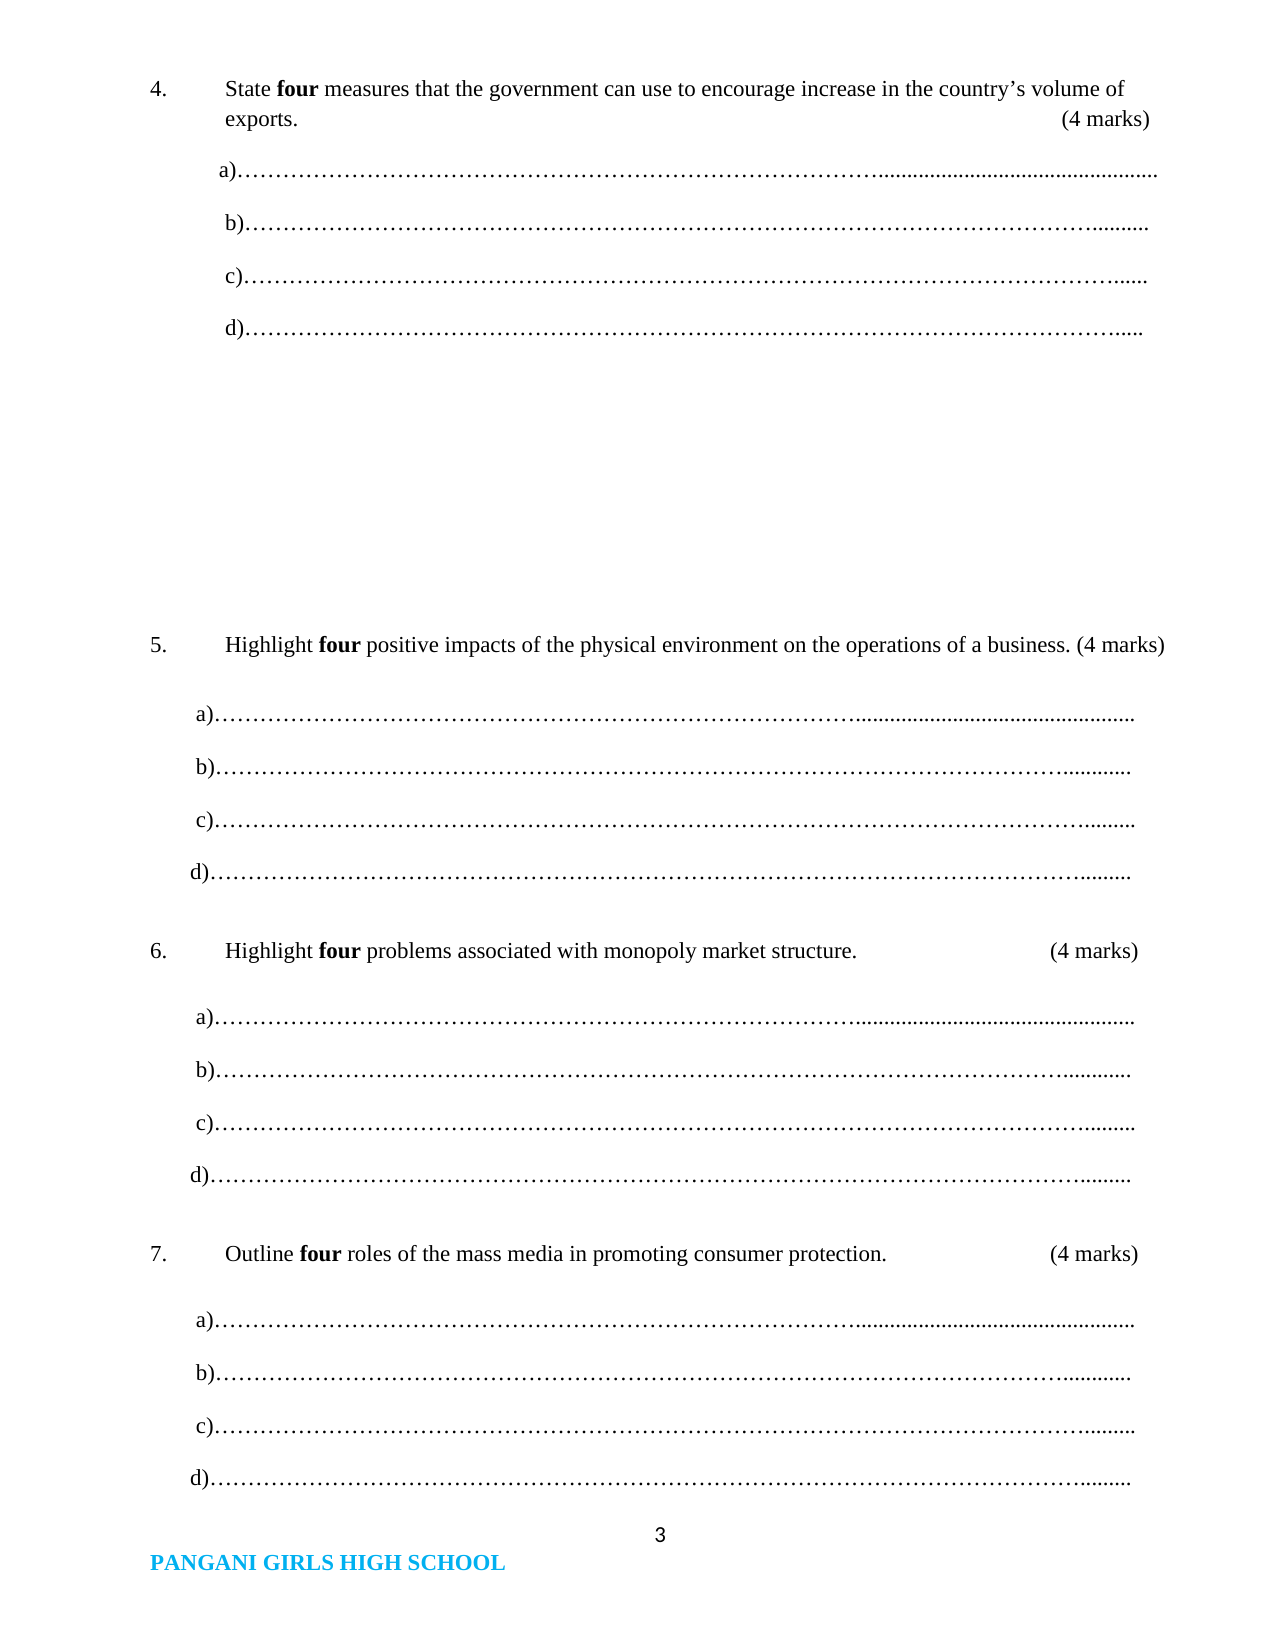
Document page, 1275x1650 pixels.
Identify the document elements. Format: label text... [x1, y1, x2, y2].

text a)…………………………………………………………………………................................................. [150, 156, 1170, 183]
list Outline four roles of the mass media in promoting consumer protection. (4 marks) [150, 1241, 1170, 1267]
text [150, 1412, 1170, 1438]
text a)…………………………………………………………………………................................................. [150, 700, 1170, 727]
text a)…………………………………………………………………………................................................. [150, 1003, 1170, 1030]
list State four measures that the government can use to encourage increase in the country’s volume of exports. (4 marks) [150, 75, 1170, 132]
text d)……………………………………………………………………………………………………......... [150, 1161, 1170, 1188]
list d)……………………………………………………………………………………………………..... [225, 314, 1170, 341]
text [150, 1359, 1170, 1385]
list Highlight four positive impacts of the physical environment on the operations of a business. (4 marks) [150, 631, 1170, 657]
text d)……………………………………………………………………………………………………......... [150, 1464, 1170, 1491]
text d)……………………………………………………………………………………………………......... [150, 858, 1170, 885]
text b)…………………………………………………………………………………………………............ [150, 753, 1170, 779]
list Highlight four problems associated with monopoly market structure. (4 marks) [150, 937, 1170, 964]
text c)……………………………………………………………………………………………………......... [150, 806, 1170, 832]
text c)……………………………………………………………………………………………………......... [150, 1109, 1170, 1135]
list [225, 209, 1170, 235]
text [150, 1306, 1170, 1333]
list c)……………………………………………………………………………………………………...... [225, 262, 1170, 288]
text b)…………………………………………………………………………………………………............ [150, 1056, 1170, 1082]
